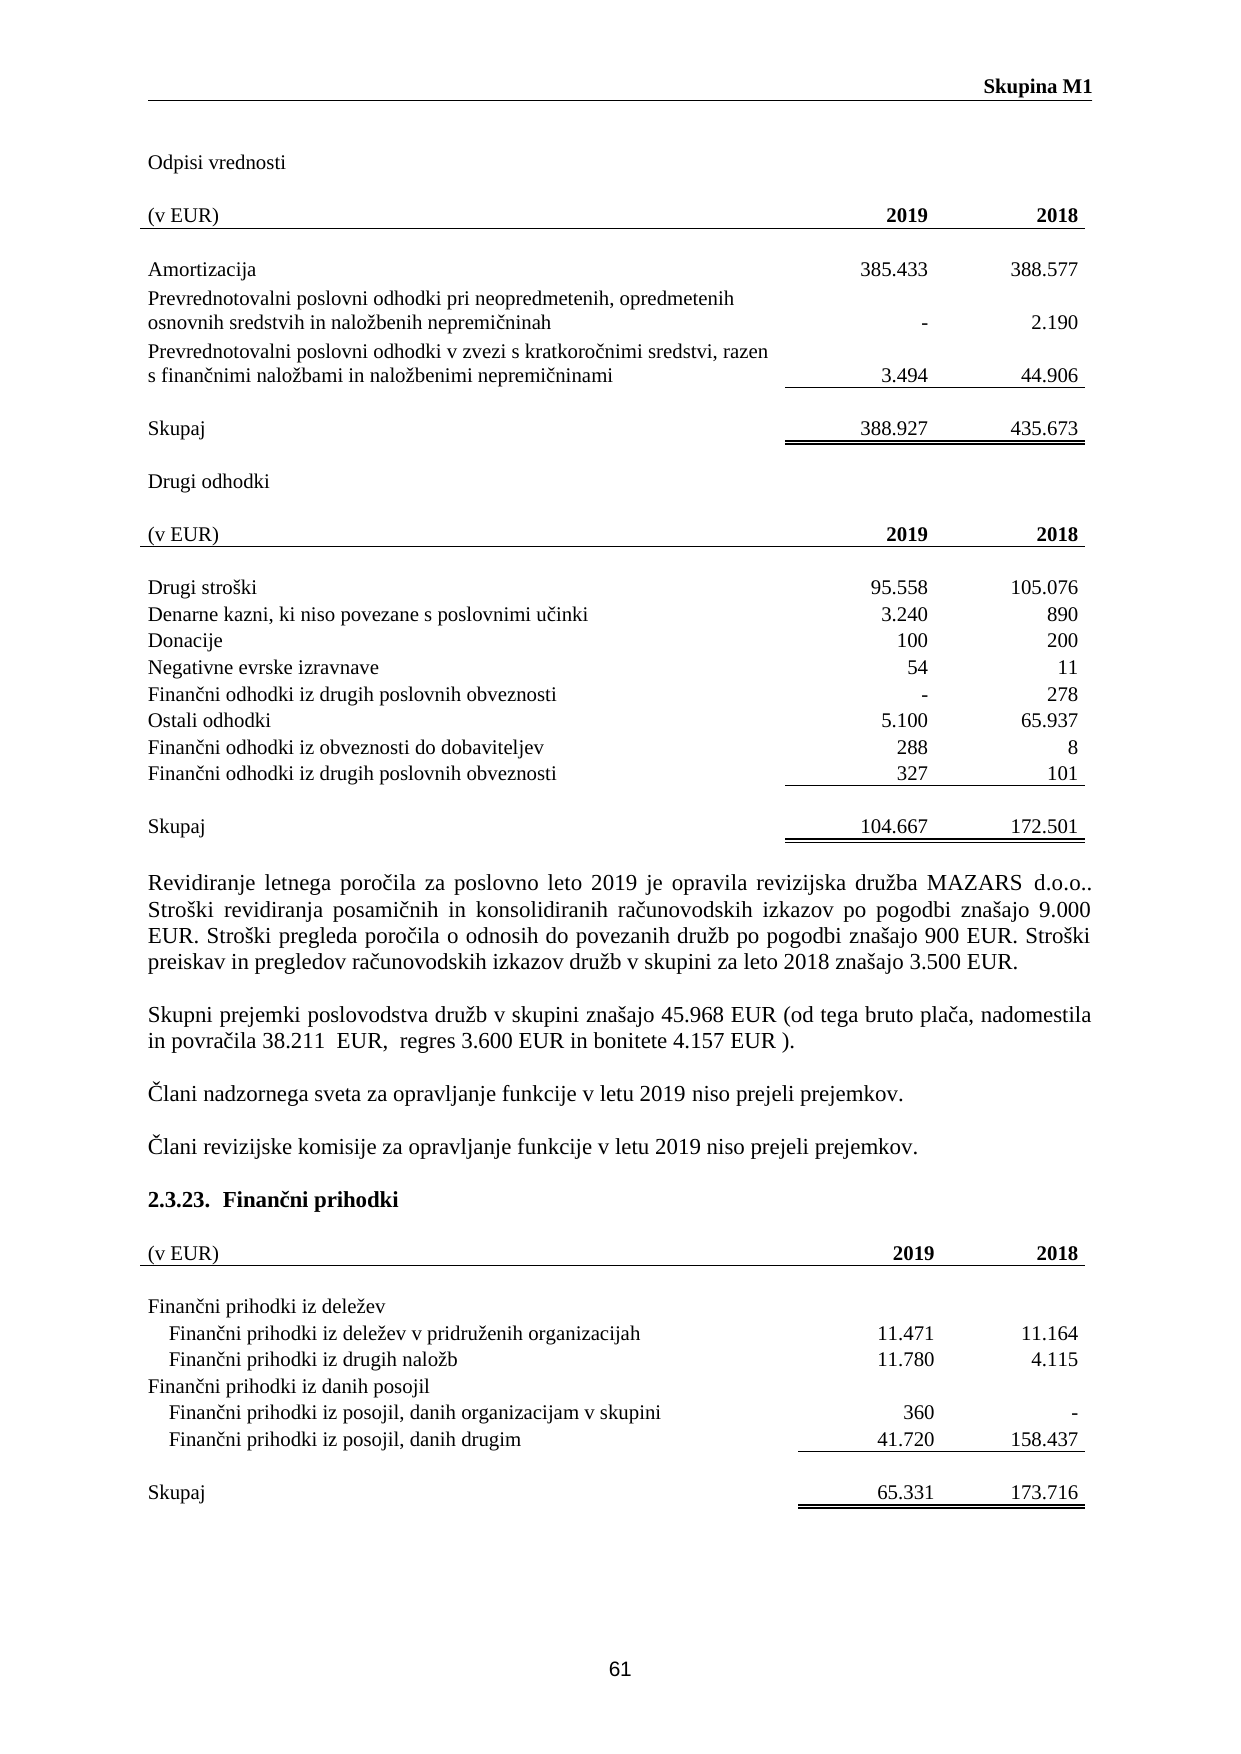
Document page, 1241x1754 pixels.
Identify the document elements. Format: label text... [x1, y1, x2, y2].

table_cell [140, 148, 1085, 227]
text Skupni prejemki poslovodstva družb v skupini znašajo 45.968 EUR (od tega bruto plača, nadomestila in povračila 38.211 EUR, regres 3.600 EUR in bonitete 4.157 EUR ). [148, 1001, 1092, 1054]
subtitle Finančni prihodki [148, 1186, 1092, 1212]
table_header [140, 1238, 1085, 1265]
text Člani nadzornega sveta za opravljanje funkcije v letu 2019 niso prejeli prejemkov. [148, 1080, 1092, 1107]
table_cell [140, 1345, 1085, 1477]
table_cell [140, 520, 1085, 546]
text Revidiranje letnega poročila za poslovno leto 2019 je opravila revizijska družba MAZARS d.o.o.. Stroški revidiranja posamičnih in konsolidiranih računovodskih izkazov po pogodbi znašajo 9.000 EUR. Stroški pregleda poročila o odnosih do povezanih družb po pogodbi znašajo 900 EUR. Stroški preiskav in pregledov računovodskih izkazov družb v skupini za leto 2018 znašajo 3.500 EUR. [148, 869, 1092, 975]
text Člani revizijske komisije za opravljanje funkcije v letu 2019 niso prejeli prejemkov. [148, 1133, 1092, 1159]
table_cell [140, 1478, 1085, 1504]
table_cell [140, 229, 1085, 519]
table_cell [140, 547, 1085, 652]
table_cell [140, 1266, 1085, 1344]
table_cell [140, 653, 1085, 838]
